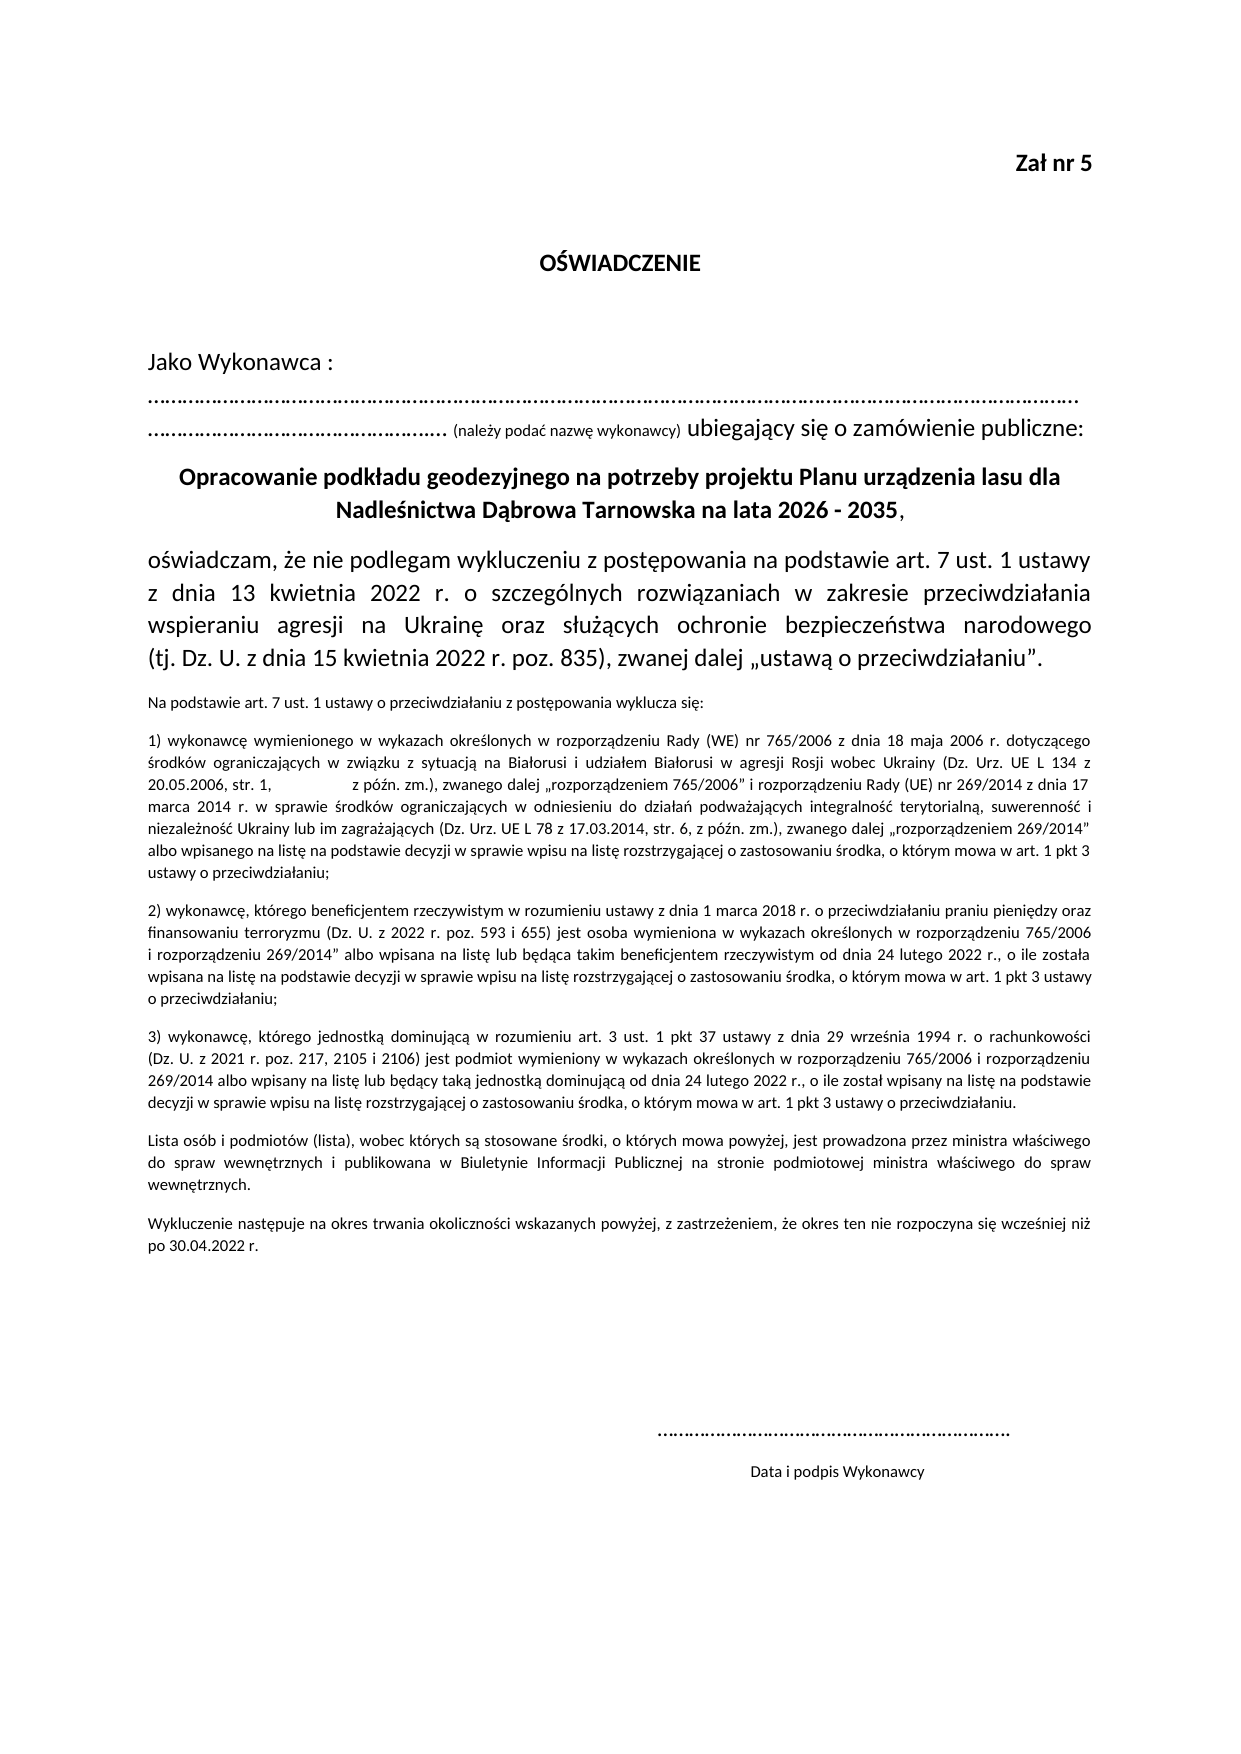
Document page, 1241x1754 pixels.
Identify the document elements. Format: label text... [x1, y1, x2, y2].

text Data i podpis Wykonawcy [148, 1461, 1093, 1481]
text Zał nr 5 [148, 148, 1093, 178]
text 1) wykonawcę wymienionego w wykazach określonych w rozporządzeniu Rady (WE) nr 765/2006 z dnia 18 maja 2006 r. dotyczącego środków ograniczających w związku z sytuacją na Białorusi i udziałem Białorusi w agresji Rosji wobec Ukrainy (Dz. Urz. UE L 134 z 20.05.2006, str. 1, z późn. zm.), zwanego dalej „rozporządzeniem 765/2006” i rozporządzeniu Rady (UE) nr 269/2014 z dnia 17 marca 2014 r. w sprawie środków ograniczających w odniesieniu do działań podważających integralność terytorialną, suwerenność i niezależność Ukrainy lub im zagrażających (Dz. Urz. UE L 78 z 17.03.2014, str. 6, z późn. zm.), zwanego dalej „rozporządzeniem 269/2014” albo wpisanego na listę na podstawie decyzji w sprawie wpisu na listę rozstrzygającej o zastosowaniu środka, o którym mowa w art. 1 pkt 3 ustawy o przeciwdziałaniu; [148, 731, 1093, 882]
text OŚWIADCZENIE [148, 247, 1093, 277]
text 2) wykonawcę, którego beneficjentem rzeczywistym w rozumieniu ustawy z dnia 1 marca 2018 r. o przeciwdziałaniu praniu pieniędzy oraz finansowaniu terroryzmu (Dz. U. z 2022 r. poz. 593 i 655) jest osoba wymieniona w wykazach określonych w rozporządzeniu 765/2006 i rozporządzeniu 269/2014” albo wpisana na listę lub będąca takim beneficjentem rzeczywistym od dnia 24 lutego 2022 r., o ile została wpisana na listę na podstawie decyzji w sprawie wpisu na listę rozstrzygającej o zastosowaniu środka, o którym mowa w art. 1 pkt 3 ustawy o przeciwdziałaniu; [148, 901, 1093, 1008]
text 3) wykonawcę, którego jednostką dominującą w rozumieniu art. 3 ust. 1 pkt 37 ustawy z dnia 29 września 1994 r. o rachunkowości (Dz. U. z 2021 r. poz. 217, 2105 i 2106) jest podmiot wymieniony w wykazach określonych w rozporządzeniu 765/2006 i rozporządzeniu 269/2014 albo wpisany na listę lub będący taką jednostką dominującą od dnia 24 lutego 2022 r., o ile został wpisany na listę na podstawie decyzji w sprawie wpisu na listę rozstrzygającej o zastosowaniu środka, o którym mowa w art. 1 pkt 3 ustawy o przeciwdziałaniu. [148, 1027, 1093, 1112]
text Wykluczenie następuje na okres trwania okoliczności wskazanych powyżej, z zastrzeżeniem, że okres ten nie rozpoczyna się wcześniej niż po 30.04.2022 r. [148, 1213, 1093, 1255]
text Lista osób i podmiotów (lista), wobec których są stosowane środki, o których mowa powyżej, jest prowadzona przez ministra właściwego do spraw wewnętrznych i publikowana w Biuletynie Informacji Publicznej na stronie podmiotowej ministra właściwego do spraw wewnętrznych. [148, 1131, 1093, 1195]
text Jako Wykonawca : ………………………………………………………………………………………………………………………………………………………………………………………….… (należy podać nazwę wykonawcy) ubiegający się o zamówienie publiczne: [148, 346, 1093, 442]
text …………………………………………………………. [148, 1414, 1093, 1442]
text oświadczam, że nie podlegam wykluczeniu z postępowania na podstawie art. 7 ust. 1 ustawy z dnia 13 kwietnia 2022 r. o szczególnych rozwiązaniach w zakresie przeciwdziałania wspieraniu agresji na Ukrainę oraz służących ochronie bezpieczeństwa narodowego (tj. Dz. U. z dnia 15 kwietnia 2022 r. poz. 835), zwanej dalej „ustawą o przeciwdziałaniu”. [148, 544, 1093, 673]
text Opracowanie podkładu geodezyjnego na potrzeby projektu Planu urządzenia lasu dla Nadleśnictwa Dąbrowa Tarnowska na lata 2026 - 2035, [148, 461, 1093, 525]
text Na podstawie art. 7 ust. 1 ustawy o przeciwdziałaniu z postępowania wyklucza się: [148, 692, 1093, 712]
